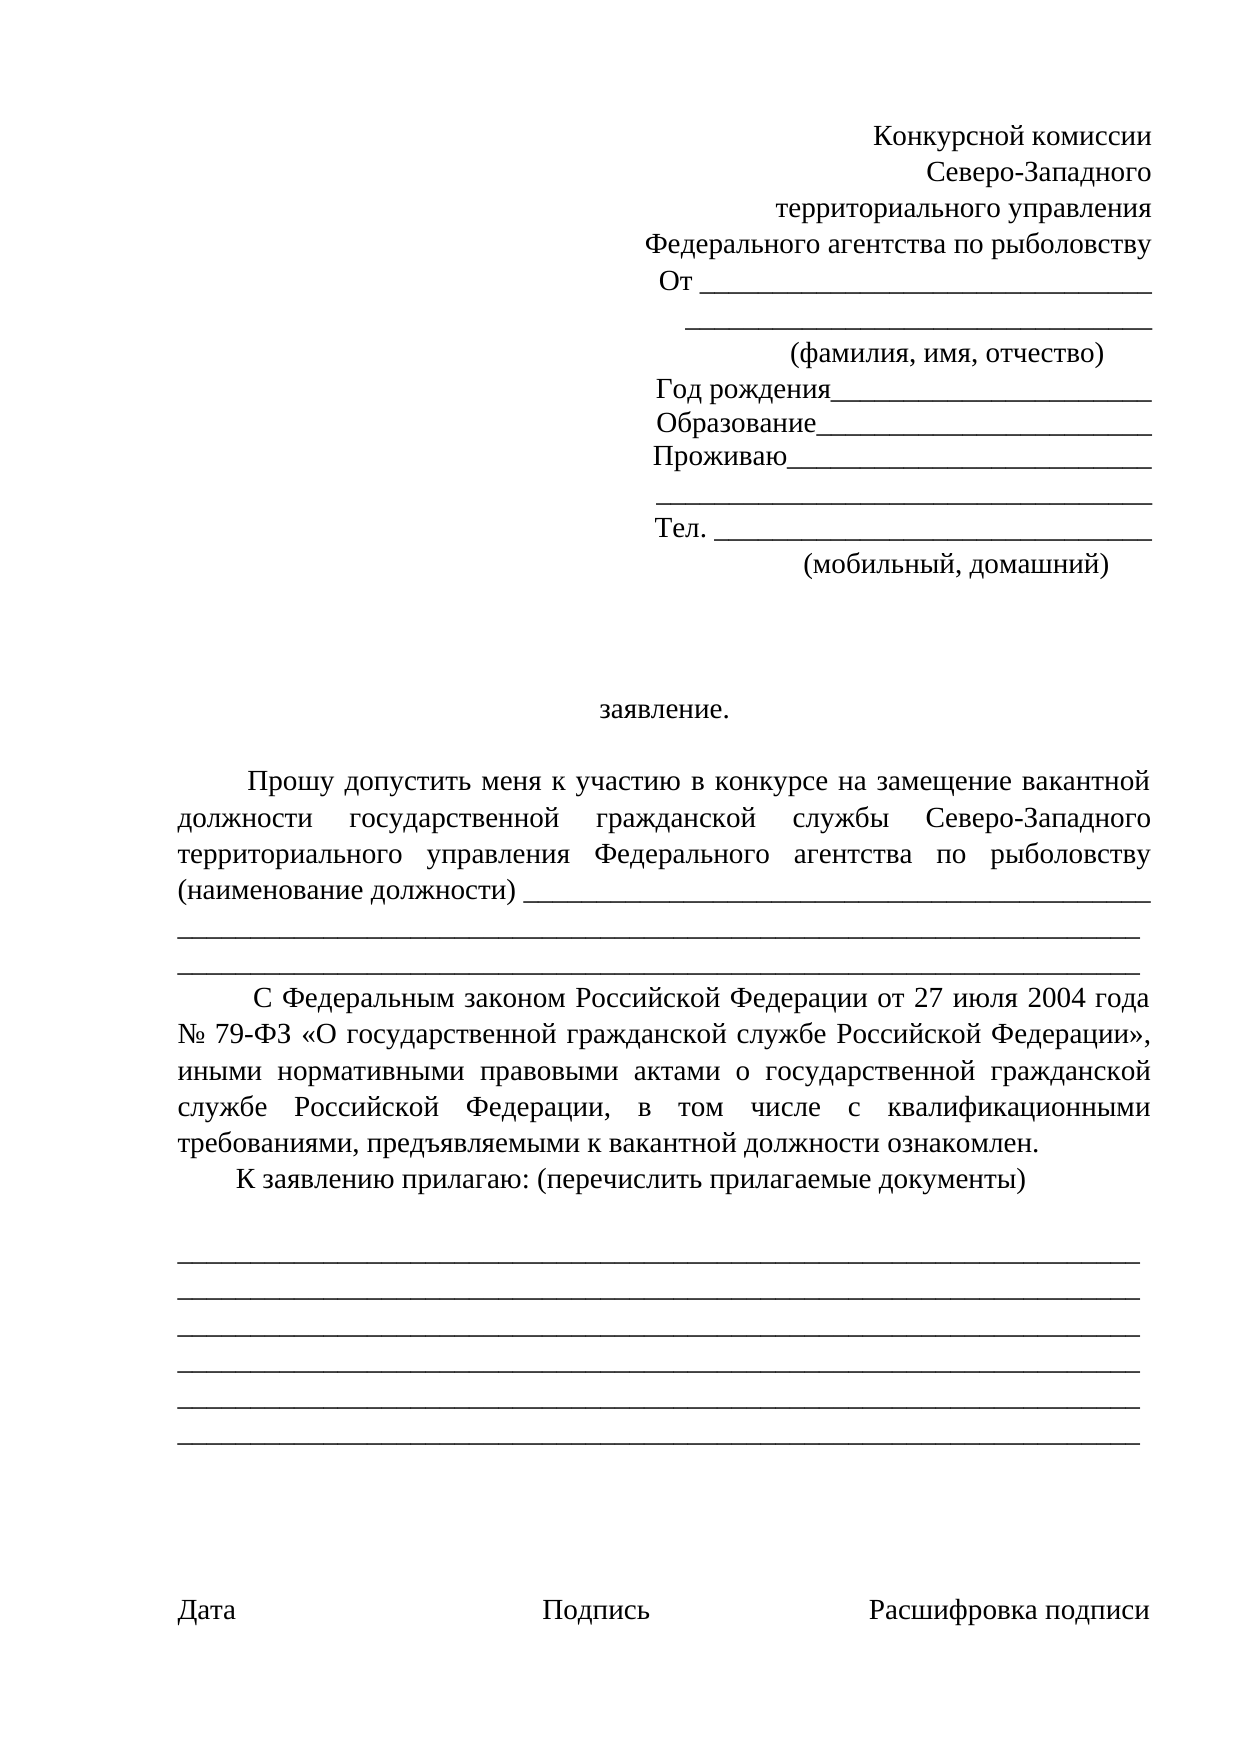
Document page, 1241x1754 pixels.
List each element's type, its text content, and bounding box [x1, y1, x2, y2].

text Проживаю_________________________ [177, 438, 1152, 472]
text Северо-Западного [177, 154, 1152, 188]
text Прошу допустить меня к участию в конкурсе на замещение вакантной должности государственной гражданской службы Северо-Западного территориального управления Федерального агентства по рыболовству (наименование должности) ___________________________________________ [177, 763, 1152, 906]
text территориального управления [177, 190, 1152, 224]
text __________________________________ [177, 474, 1152, 508]
text Федерального агентства по рыболовству [177, 227, 1152, 260]
text ________________________________ [177, 299, 1152, 332]
text Год рождения______________________ [177, 371, 1152, 405]
text Конкурсной комиссии [177, 118, 1152, 152]
text (фамилия, имя, отчество) [177, 335, 1152, 368]
text Дата Подпись Расшифровка подписи [177, 1592, 1152, 1626]
text заявление. [177, 691, 1152, 725]
text ____________________________________________________________________________________________________________________________________________________________________________________________________________________________________________________________________________________________________________________________________________________________________________________________________________ [177, 1233, 1152, 1448]
text Образование_______________________ [177, 405, 1152, 438]
text К заявлению прилагаю: (перечислить прилагаемые документы) [177, 1161, 1152, 1195]
text Тел. ______________________________ [177, 511, 1152, 544]
text С Федеральным законом Российской Федерации от 27 июля 2004 года № 79-ФЗ «О государственной гражданской службе Российской Федерации», иными нормативными правовыми актами о государственной гражданской службе Российской Федерации, в том числе с квалификационными требованиями, предъявляемыми к вакантной должности ознакомлен. [177, 980, 1152, 1158]
text (мобильный, домашний) [177, 547, 1152, 580]
text От _______________________________ [177, 263, 1152, 296]
text ____________________________________________________________________________________________________________________________________ [177, 908, 1152, 978]
